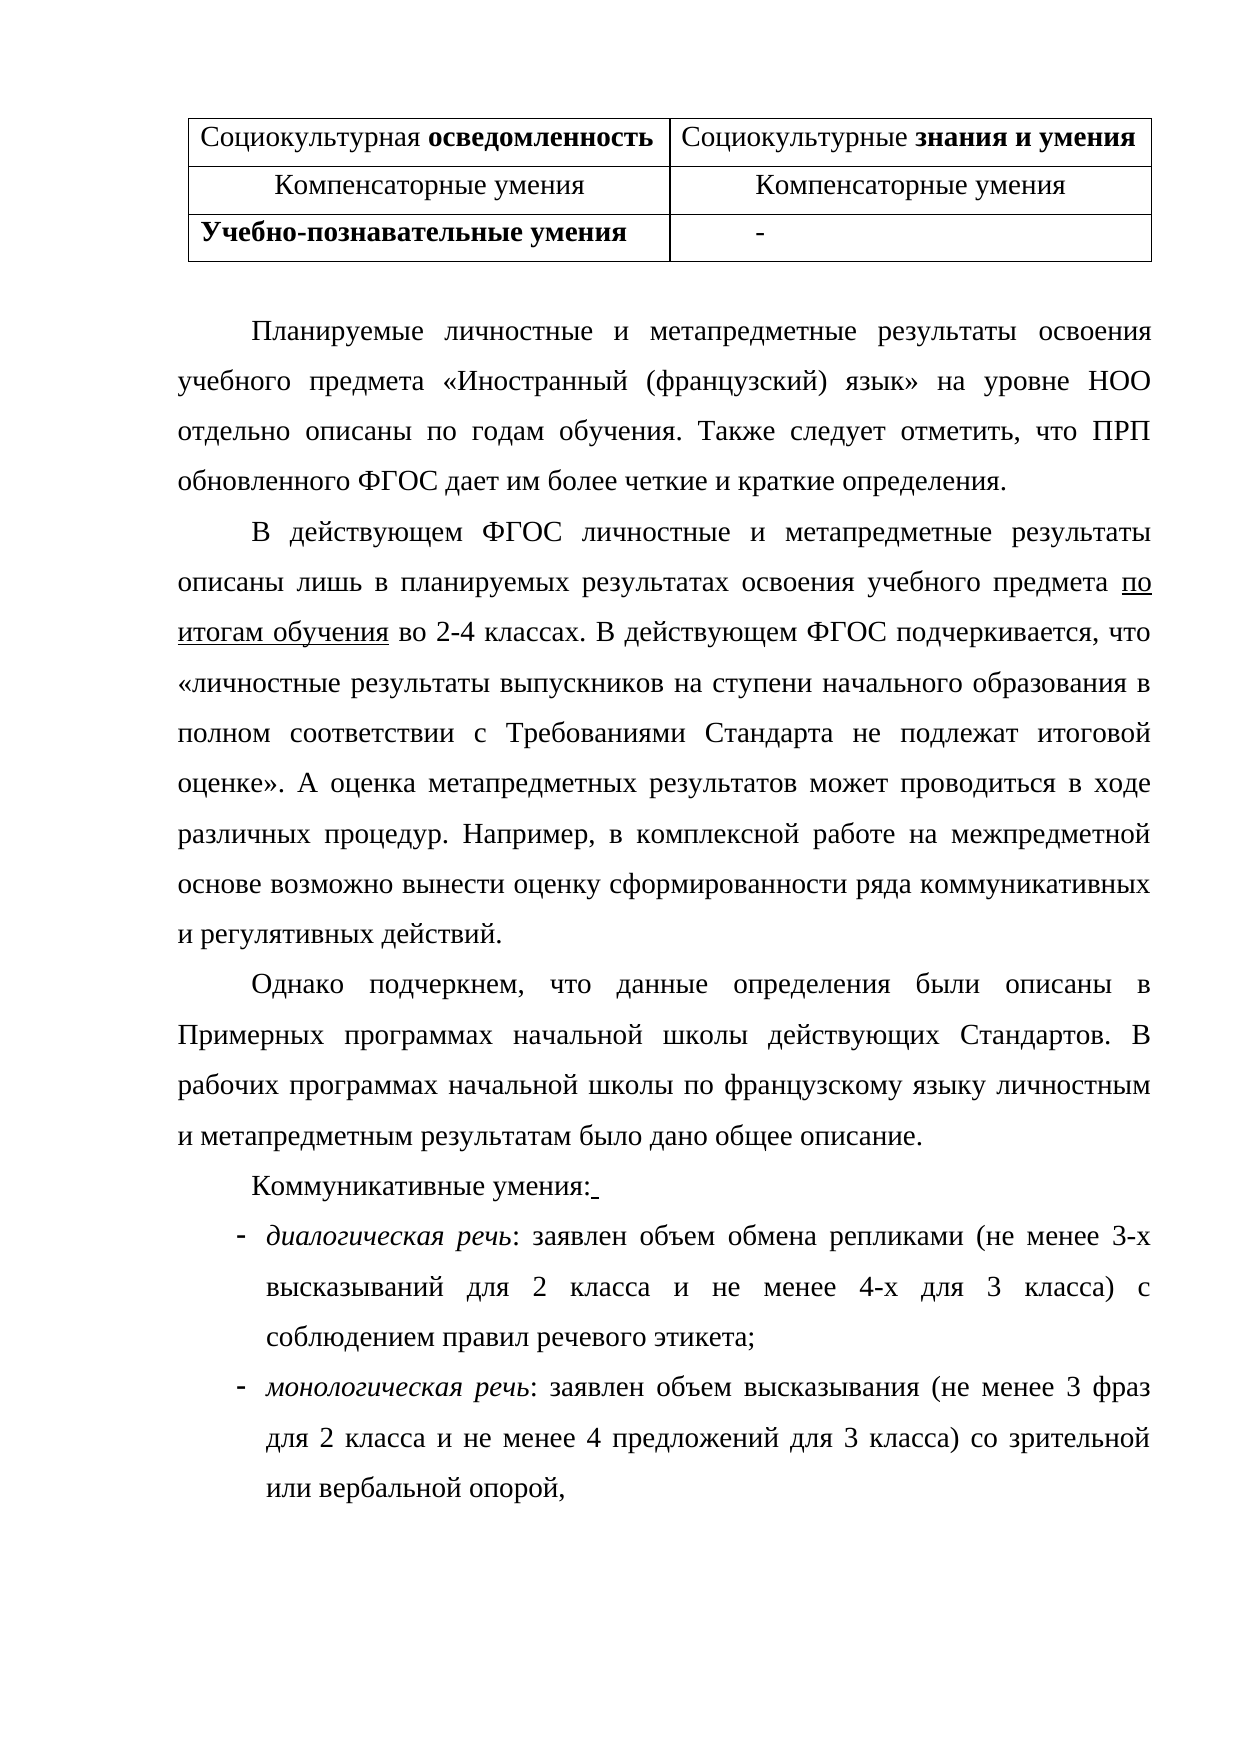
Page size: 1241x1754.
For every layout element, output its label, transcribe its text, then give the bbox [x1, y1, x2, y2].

table_cell Компенсаторные умения [189, 167, 669, 213]
text Коммуникативные умения: [177, 1168, 1152, 1201]
text Однако подчеркнем, что данные определения были описаны в Примерных программах начальной школы действующих Стандартов. В рабочих программах начальной школы по французскому языку личностным и метапредметным результатам было дано общее описание. [177, 967, 1152, 1151]
list монологическая речь: заявлен объем высказывания (не менее 3 фраз для 2 класса и не менее 4 предложений для 3 класса) со зрительной или вербальной опорой, [236, 1369, 1152, 1503]
list диалогическая речь: заявлен объем обмена репликами (не менее 3-х высказываний для 2 класса и не менее 4-х для 3 класса) с соблюдением правил речевого этикета; [236, 1218, 1152, 1352]
text Планируемые личностные и метапредметные результаты освоения учебного предмета «Иностранный (французский) язык» на уровне НОО отдельно описаны по годам обучения. Также следует отметить, что ПРП обновленного ФГОС дает им более четкие и краткие определения. [177, 313, 1152, 497]
table_cell Социокультурная осведомленность [189, 119, 669, 166]
table_cell Компенсаторные умения [671, 167, 1151, 213]
table_cell Социокультурные знания и умения [671, 119, 1151, 166]
table_cell - [671, 215, 1151, 261]
text В действующем ФГОС личностные и метапредметные результаты описаны лишь в планируемых результатах освоения учебного предмета по итогам обучения во 2-4 классах. В действующем ФГОС подчеркивается, что «личностные результаты выпускников на ступени начального образования в полном соответствии с Требованиями Стандарта не подлежат итоговой оценке». А оценка метапредметных результатов может проводиться в ходе различных процедур. Например, в комплексной работе на межпредметной основе возможно вынести оценку сформированности ряда коммуникативных и регулятивных действий. [177, 514, 1152, 950]
table_cell Учебно-познавательные умения [189, 215, 669, 261]
